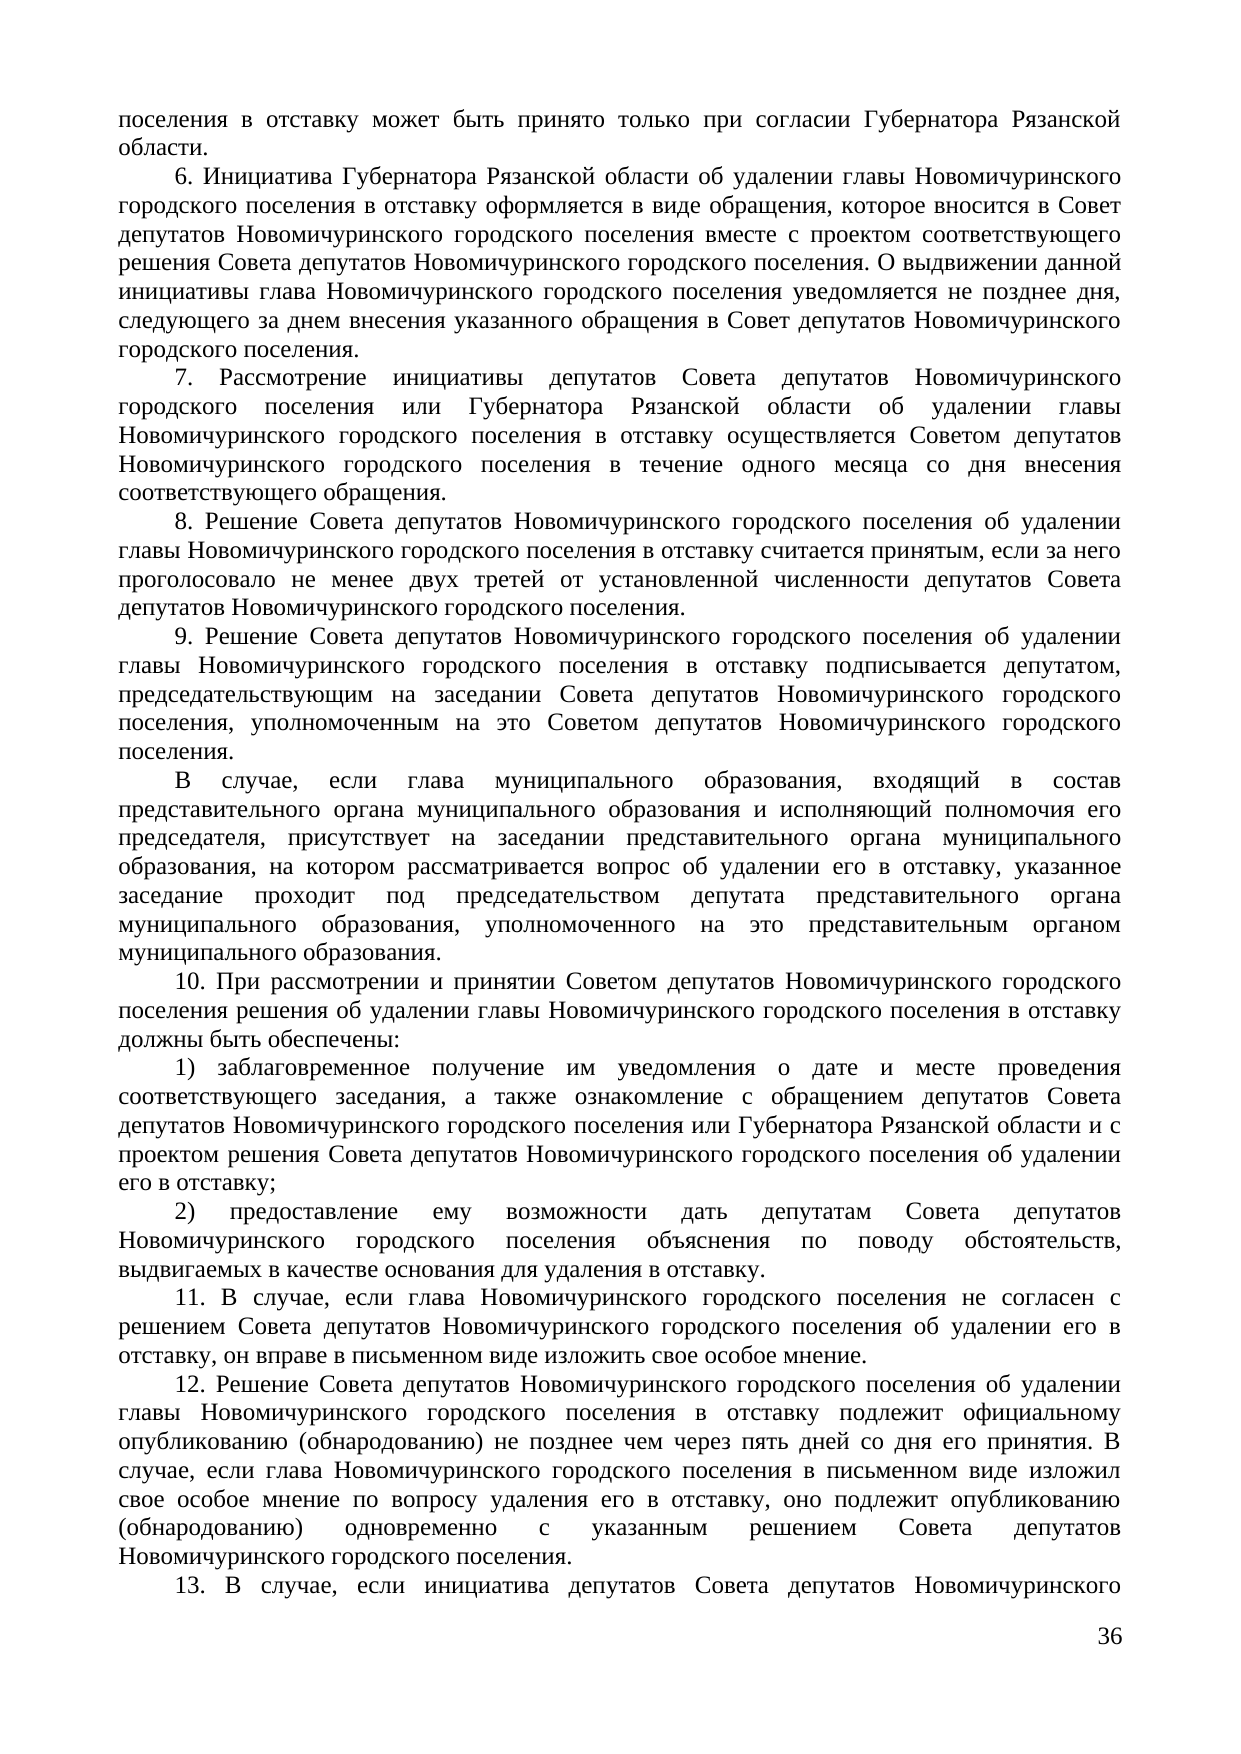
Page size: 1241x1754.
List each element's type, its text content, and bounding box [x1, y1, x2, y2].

text 11. В случае, если глава Новомичуринского городского поселения не согласен с решением Совета депутатов Новомичуринского городского поселения об удалении его в отставку, он вправе в письменном виде изложить свое особое мнение. [118, 1282, 1122, 1369]
text В случае, если глава муниципального образования, входящий в состав представительного органа муниципального образования и исполняющий полномочия его председателя, присутствует на заседании представительного органа муниципального образования, на котором рассматривается вопрос об удалении его в отставку, указанное заседание проходит под председательством депутата представительного органа муниципального образования, уполномоченного на это представительным органом муниципального образования. [118, 765, 1122, 966]
text 10. При рассмотрении и принятии Советом депутатов Новомичуринского городского поселения решения об удалении главы Новомичуринского городского поселения в отставку должны быть обеспечены: [118, 966, 1122, 1052]
text 2) предоставление ему возможности дать депутатам Совета депутатов Новомичуринского городского поселения объяснения по поводу обстоятельств, выдвигаемых в качестве основания для удаления в отставку. [118, 1196, 1122, 1282]
text 7. Рассмотрение инициативы депутатов Совета депутатов Новомичуринского городского поселения или Губернатора Рязанской области об удалении главы Новомичуринского городского поселения в отставку осуществляется Советом депутатов Новомичуринского городского поселения в течение одного месяца со дня внесения соответствующего обращения. [118, 362, 1122, 506]
text 1) заблаговременное получение им уведомления о дате и месте проведения соответствующего заседания, а также ознакомление с обращением депутатов Совета депутатов Новомичуринского городского поселения или Губернатора Рязанской области и с проектом решения Совета депутатов Новомичуринского городского поселения об удалении его в отставку; [118, 1052, 1122, 1196]
text 12. Решение Совета депутатов Новомичуринского городского поселения об удалении главы Новомичуринского городского поселения в отставку подлежит официальному опубликованию (обнародованию) не позднее чем через пять дней со дня его принятия. В случае, если глава Новомичуринского городского поселения в письменном виде изложил свое особое мнение по вопросу удаления его в отставку, оно подлежит опубликованию (обнародованию) одновременно с указанным решением Совета депутатов Новомичуринского городского поселения. [118, 1369, 1122, 1570]
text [118, 1570, 1122, 1599]
text 6. Инициатива Губернатора Рязанской области об удалении главы Новомичуринского городского поселения в отставку оформляется в виде обращения, которое вносится в Совет депутатов Новомичуринского городского поселения вместе с проектом соответствующего решения Совета депутатов Новомичуринского городского поселения. О выдвижении данной инициативы глава Новомичуринского городского поселения уведомляется не позднее дня, следующего за днем внесения указанного обращения в Совет депутатов Новомичуринского городского поселения. [118, 161, 1122, 362]
text 8. Решение Совета депутатов Новомичуринского городского поселения об удалении главы Новомичуринского городского поселения в отставку считается принятым, если за него проголосовало не менее двух третей от установленной численности депутатов Совета депутатов Новомичуринского городского поселения. [118, 506, 1122, 621]
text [118, 104, 1122, 161]
text 9. Решение Совета депутатов Новомичуринского городского поселения об удалении главы Новомичуринского городского поселения в отставку подписывается депутатом, председательствующим на заседании Совета депутатов Новомичуринского городского поселения, уполномоченным на это Советом депутатов Новомичуринского городского поселения. [118, 621, 1122, 765]
